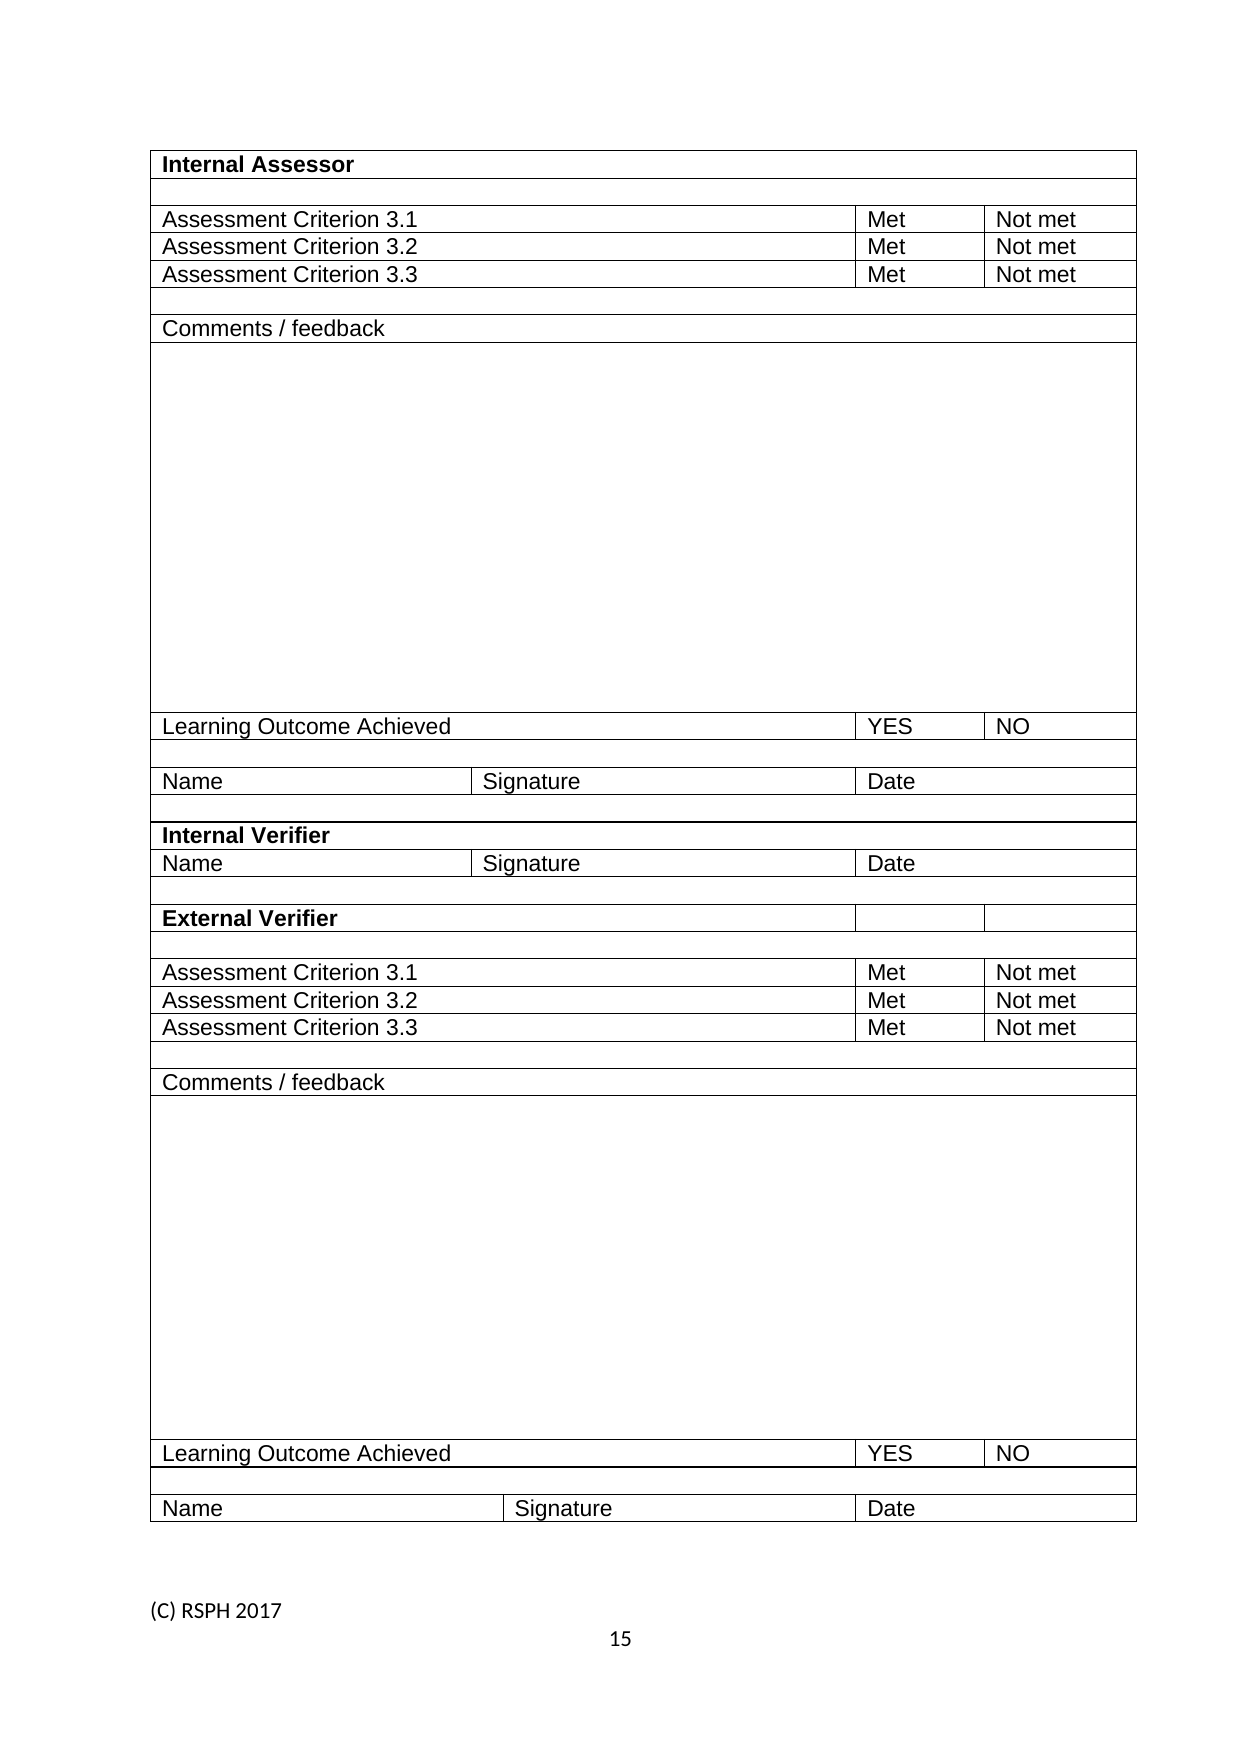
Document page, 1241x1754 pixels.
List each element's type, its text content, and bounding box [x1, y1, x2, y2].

table_cell [151, 740, 1136, 767]
table_cell Name [151, 1495, 503, 1521]
table_cell Assessment Criterion 3.3 [151, 261, 855, 287]
table_cell [151, 1042, 1136, 1068]
table_cell Assessment Criterion 3.1 [151, 959, 855, 986]
table_cell Assessment Criterion 3.3 [151, 1014, 855, 1041]
table_cell [151, 932, 1136, 958]
table_header Internal Assessor [151, 151, 1136, 177]
table_cell NO [985, 1440, 1136, 1466]
table_cell [151, 179, 1136, 205]
table_cell External Verifier [151, 905, 855, 931]
table_cell Comments / feedback [151, 1069, 1136, 1095]
table_cell Met [856, 261, 984, 287]
table_cell Internal Verifier [151, 823, 1136, 849]
table_cell YES [856, 1440, 984, 1466]
table_cell Not met [985, 261, 1136, 287]
table_cell Date [856, 850, 1136, 876]
table_cell Learning Outcome Achieved [151, 713, 855, 739]
table_cell Name [151, 768, 471, 794]
table_cell Name [151, 850, 471, 876]
table_cell Assessment Criterion 3.2 [151, 987, 855, 1013]
table_cell Signature [472, 850, 855, 876]
table_cell Not met [985, 233, 1136, 259]
table_cell [151, 343, 1136, 712]
table_cell Met [856, 233, 984, 259]
table_cell [151, 795, 1136, 821]
table_cell Not met [985, 959, 1136, 986]
table_cell Met [856, 206, 984, 232]
table_cell Date [856, 1495, 1136, 1521]
table_cell Assessment Criterion 3.1 [151, 206, 855, 232]
table_cell Date [856, 768, 1136, 794]
table_cell Comments / feedback [151, 315, 1136, 342]
table_cell [151, 877, 1136, 903]
table_cell NO [985, 713, 1136, 739]
table_cell Met [856, 959, 984, 986]
table_cell [985, 905, 1136, 931]
table_cell [856, 905, 984, 931]
table_cell [151, 1468, 1136, 1494]
table_cell Assessment Criterion 3.2 [151, 233, 855, 259]
table_cell [151, 1096, 1136, 1439]
table_cell Met [856, 1014, 984, 1041]
table_cell [151, 288, 1136, 314]
table_cell YES [856, 713, 984, 739]
table_cell Not met [985, 206, 1136, 232]
table_cell Signature [504, 1495, 855, 1521]
table_cell Not met [985, 987, 1136, 1013]
table_cell Signature [472, 768, 855, 794]
table_cell Not met [985, 1014, 1136, 1041]
table_cell Met [856, 987, 984, 1013]
table_cell Learning Outcome Achieved [151, 1440, 855, 1466]
